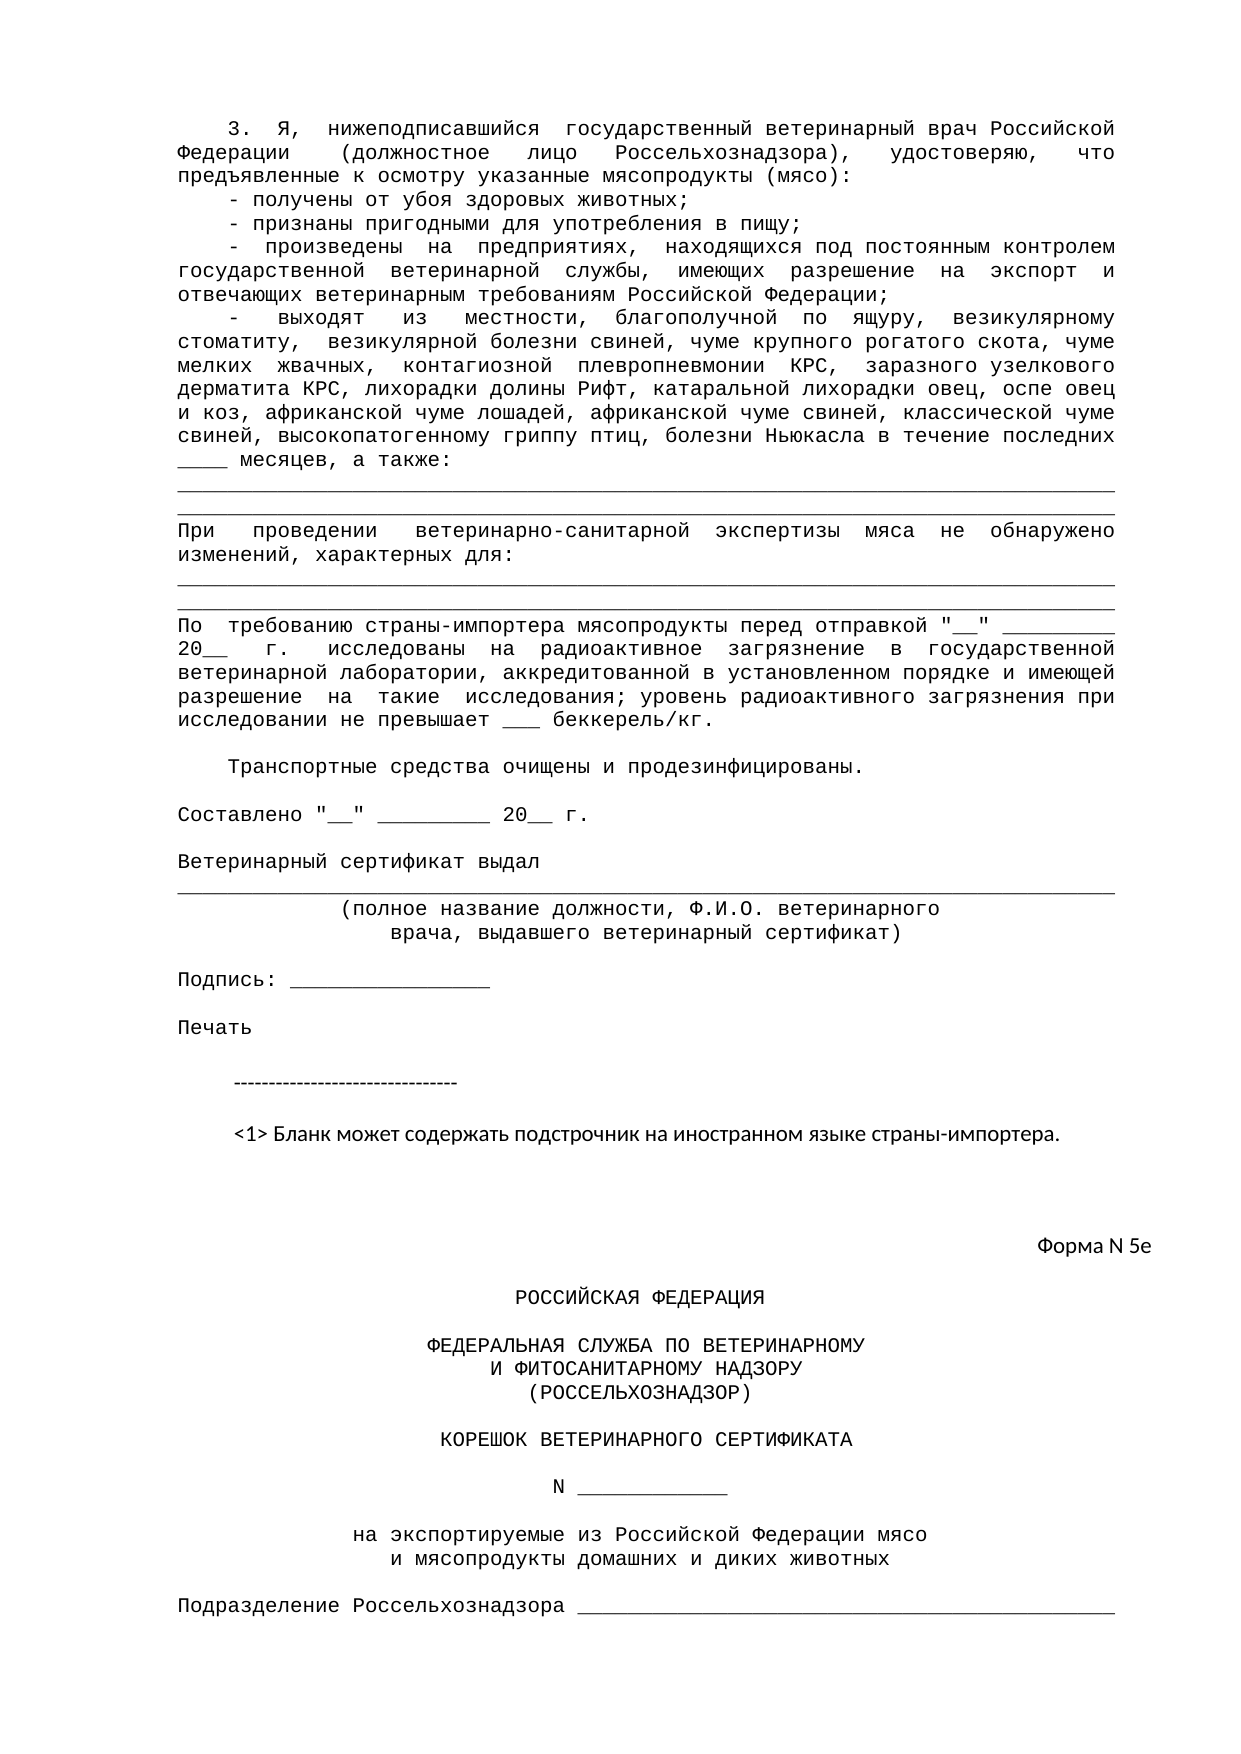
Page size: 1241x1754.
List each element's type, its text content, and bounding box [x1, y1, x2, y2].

text И ФИТОСАНИТАРНОМУ НАДЗОРУ [177, 1358, 1152, 1382]
text Транспортные средства очищены и продезинфицированы. [177, 757, 1152, 780]
text Ветеринарный сертификат выдал [177, 851, 1152, 875]
text на экспортируемые из Российской Федерации мясо [177, 1524, 1152, 1547]
text При проведении ветеринарно-санитарной экспертизы мяса не обнаружено [177, 520, 1152, 544]
text По требованию страны-импортера мясопродукты перед отправкой "__" _________ [177, 615, 1152, 638]
text КОРЕШОК ВЕТЕРИНАРНОГО СЕРТИФИКАТА [177, 1429, 1152, 1453]
text врача, выдавшего ветеринарный сертификат) [177, 922, 1152, 946]
text ветеринарной лаборатории, аккредитованной в установленном порядке и имеющей [177, 662, 1152, 686]
text стоматиту, везикулярной болезни свиней, чуме крупного рогатого скота, чуме [177, 331, 1152, 354]
text государственной ветеринарной службы, имеющих разрешение на экспорт и [177, 260, 1152, 284]
text ___________________________________________________________________________ [177, 875, 1152, 898]
text ФЕДЕРАЛЬНАЯ СЛУЖБА ПО ВЕТЕРИНАРНОМУ [177, 1335, 1152, 1358]
text Составлено "__" _________ 20__ г. [177, 804, 1152, 827]
text Печать [177, 1017, 1152, 1040]
text разрешение на такие исследования; уровень радиоактивного загрязнения при [177, 686, 1152, 709]
text и коз, африканской чуме лошадей, африканской чуме свиней, классической чуме [177, 402, 1152, 426]
text Подразделение Россельхознадзора ___________________________________________ [177, 1595, 1152, 1618]
text ___________________________________________________________________________ [177, 591, 1152, 615]
text ____ месяцев, а также: [177, 449, 1152, 473]
text и мясопродукты домашних и диких животных [177, 1547, 1152, 1571]
text (полное название должности, Ф.И.О. ветеринарного [177, 898, 1152, 922]
text ___________________________________________________________________________ [177, 473, 1152, 496]
text РОССИЙСКАЯ ФЕДЕРАЦИЯ [177, 1287, 1152, 1311]
text - произведены на предприятиях, находящихся под постоянным контролем [177, 236, 1152, 260]
text отвечающих ветеринарным требованиям Российской Федерации; [177, 284, 1152, 307]
text исследовании не превышает ___ беккерель/кг. [177, 709, 1152, 733]
text - признаны пригодными для употребления в пищу; [177, 213, 1152, 236]
text - получены от убоя здоровых животных; [177, 189, 1152, 213]
text ___________________________________________________________________________ [177, 567, 1152, 591]
text -------------------------------- [177, 1068, 1152, 1096]
text Федерации (должностное лицо Россельхознадзора), удостоверяю, что [177, 142, 1152, 165]
text N ____________ [177, 1477, 1152, 1500]
text Форма N 5e [177, 1231, 1152, 1259]
text 20__ г. исследованы на радиоактивное загрязнение в государственной [177, 638, 1152, 662]
text - выходят из местности, благополучной по ящуру, везикулярному [177, 307, 1152, 331]
text изменений, характерных для: [177, 544, 1152, 567]
text дерматита КРС, лихорадки долины Рифт, катаральной лихорадки овец, оспе овец [177, 378, 1152, 402]
text 3. Я, нижеподписавшийся государственный ветеринарный врач Российской [177, 118, 1152, 142]
text мелких жвачных, контагиозной плевропневмонии КРС, заразного узелкового [177, 354, 1152, 378]
text Подпись: ________________ [177, 969, 1152, 993]
text ___________________________________________________________________________ [177, 496, 1152, 520]
text <1> Бланк может содержать подстрочник на иностранном языке страны-импортера. [177, 1119, 1152, 1147]
text свиней, высокопатогенному гриппу птиц, болезни Ньюкасла в течение последних [177, 426, 1152, 449]
text (РОССЕЛЬХОЗНАДЗОР) [177, 1382, 1152, 1406]
text предъявленные к осмотру указанные мясопродукты (мясо): [177, 165, 1152, 189]
